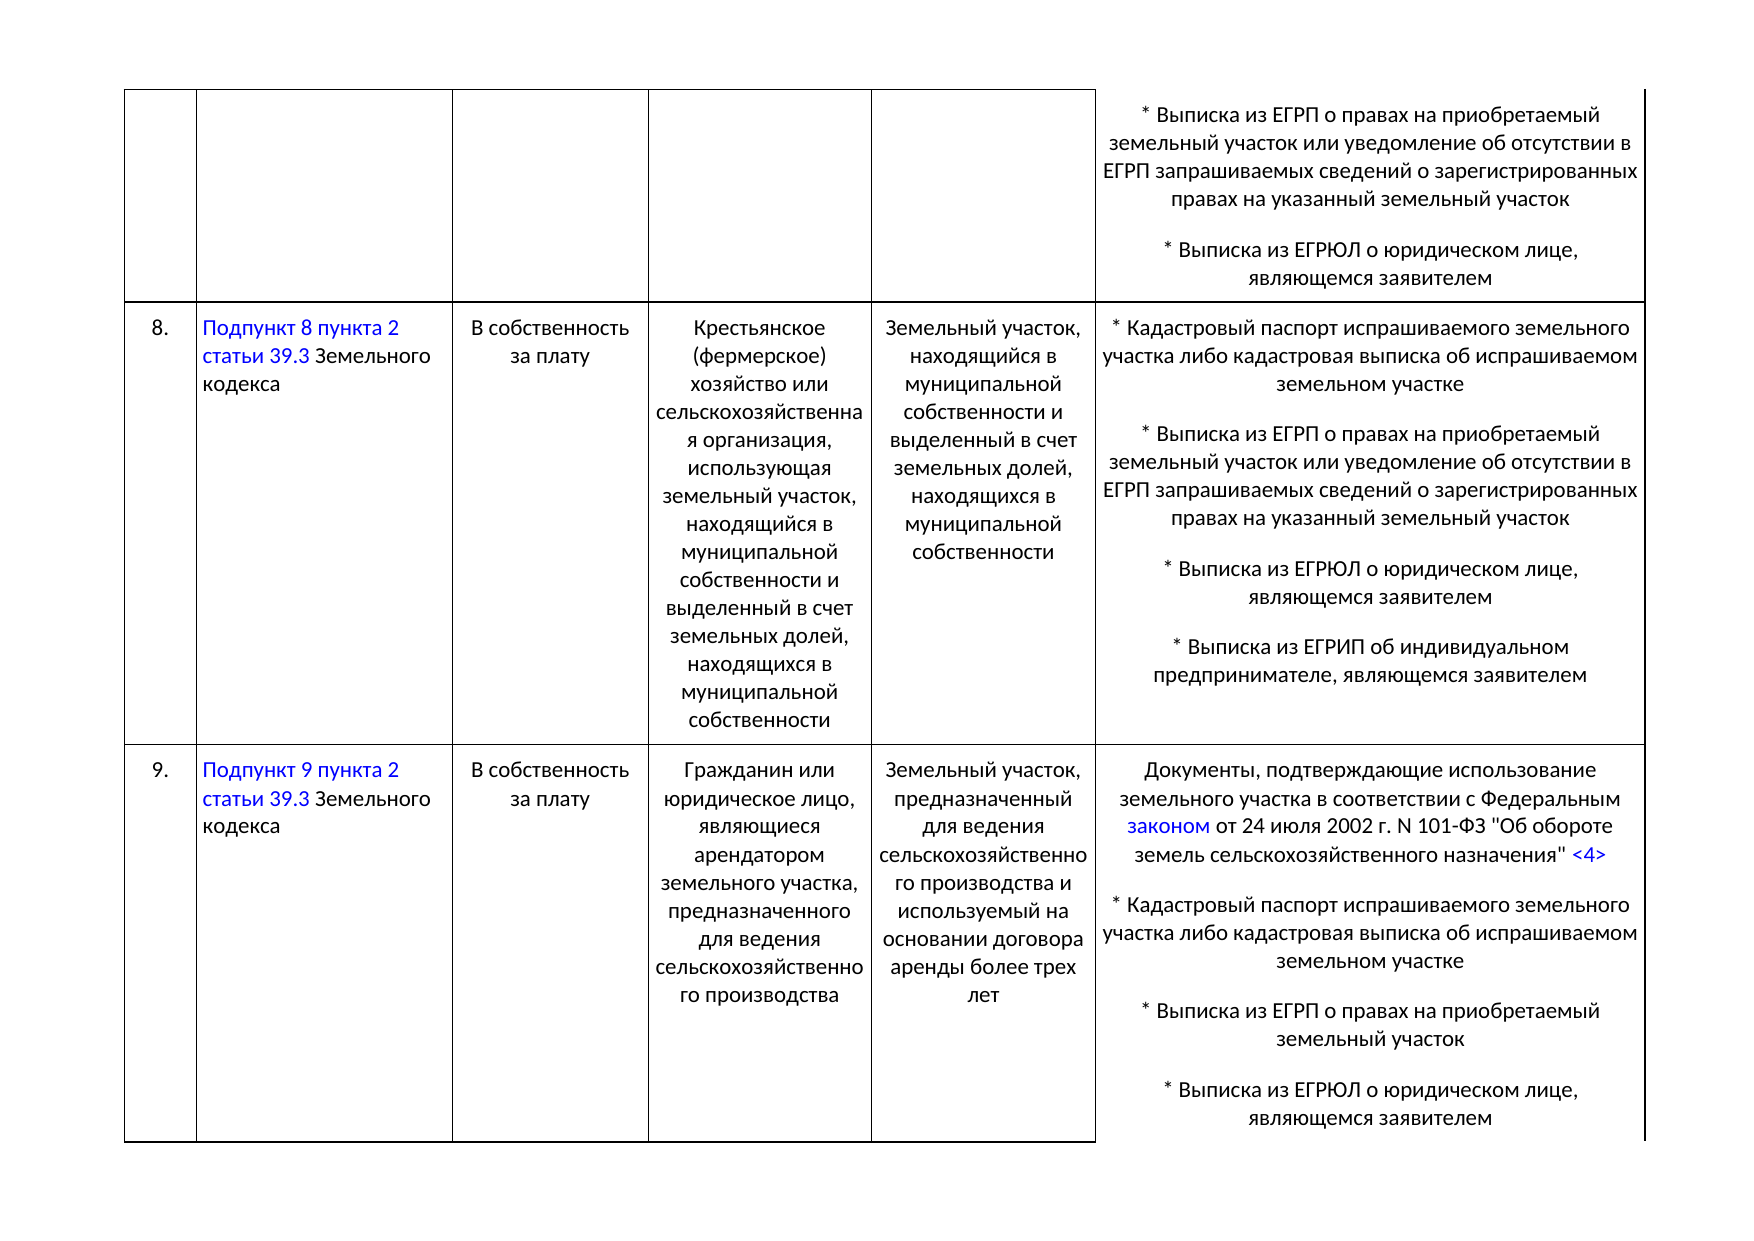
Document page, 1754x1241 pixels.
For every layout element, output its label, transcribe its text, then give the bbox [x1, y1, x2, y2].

table_cell * Выписка из ЕГРП о правах на приобретаемый земельный участок или уведомление об отсутствии в ЕГРП запрашиваемых сведений о зарегистрированных правах на указанный земельный участок [1096, 89, 1644, 223]
table_cell Подпункт 8 пункта 2 статьи 39.3 Земельного кодекса [197, 303, 452, 744]
table_cell В собственность за плату [453, 303, 648, 744]
table_cell Подпункт 9 пункта 2 статьи 39.3 Земельного кодекса [197, 745, 452, 1141]
table_cell В собственность за плату [453, 745, 648, 1141]
table_cell * Выписка из ЕГРП о правах на приобретаемый земельный участок [1096, 985, 1644, 1063]
table_cell 8. [125, 303, 196, 744]
table_cell Земельный участок, находящийся в муниципальной собственности и выделенный в счет земельных долей, находящихся в муниципальной собственности [872, 303, 1095, 744]
table_cell * Выписка из ЕГРП о правах на приобретаемый земельный участок или уведомление об отсутствии в ЕГРП запрашиваемых сведений о зарегистрированных правах на указанный земельный участок [1096, 408, 1644, 542]
table_cell * Кадастровый паспорт испрашиваемого земельного участка либо кадастровая выписка об испрашиваемом земельном участке [1096, 303, 1644, 408]
table_cell 9. [125, 745, 196, 1141]
table_cell Крестьянское (фермерское) хозяйство или сельскохозяйственная организация, использующая земельный участок, находящийся в муниципальной собственности и выделенный в счет земельных долей, находящихся в муниципальной собственности [649, 303, 871, 744]
table_cell * Выписка из ЕГРЮЛ о юридическом лице, являющемся заявителем [1096, 1063, 1644, 1141]
table_cell * Кадастровый паспорт испрашиваемого земельного участка либо кадастровая выписка об испрашиваемом земельном участке [1096, 878, 1644, 985]
table_cell Гражданин или юридическое лицо, являющиеся арендатором земельного участка, предназначенного для ведения сельскохозяйственного производства [649, 745, 871, 1141]
table_cell * Выписка из ЕГРЮЛ о юридическом лице, являющемся заявителем [1096, 542, 1644, 620]
table_cell * Выписка из ЕГРИП об индивидуальном предпринимателе, являющемся заявителем [1096, 620, 1644, 744]
table_cell Земельный участок, предназначенный для ведения сельскохозяйственного производства и используемый на основании договора аренды более трех лет [872, 745, 1095, 1141]
table_cell Документы, подтверждающие использование земельного участка в соответствии с Федеральным законом от 24 июля 2002 г. N 101-ФЗ "Об обороте земель сельскохозяйственного назначения" <4> [1096, 745, 1644, 878]
table_cell * Выписка из ЕГРЮЛ о юридическом лице, являющемся заявителем [1096, 223, 1644, 301]
